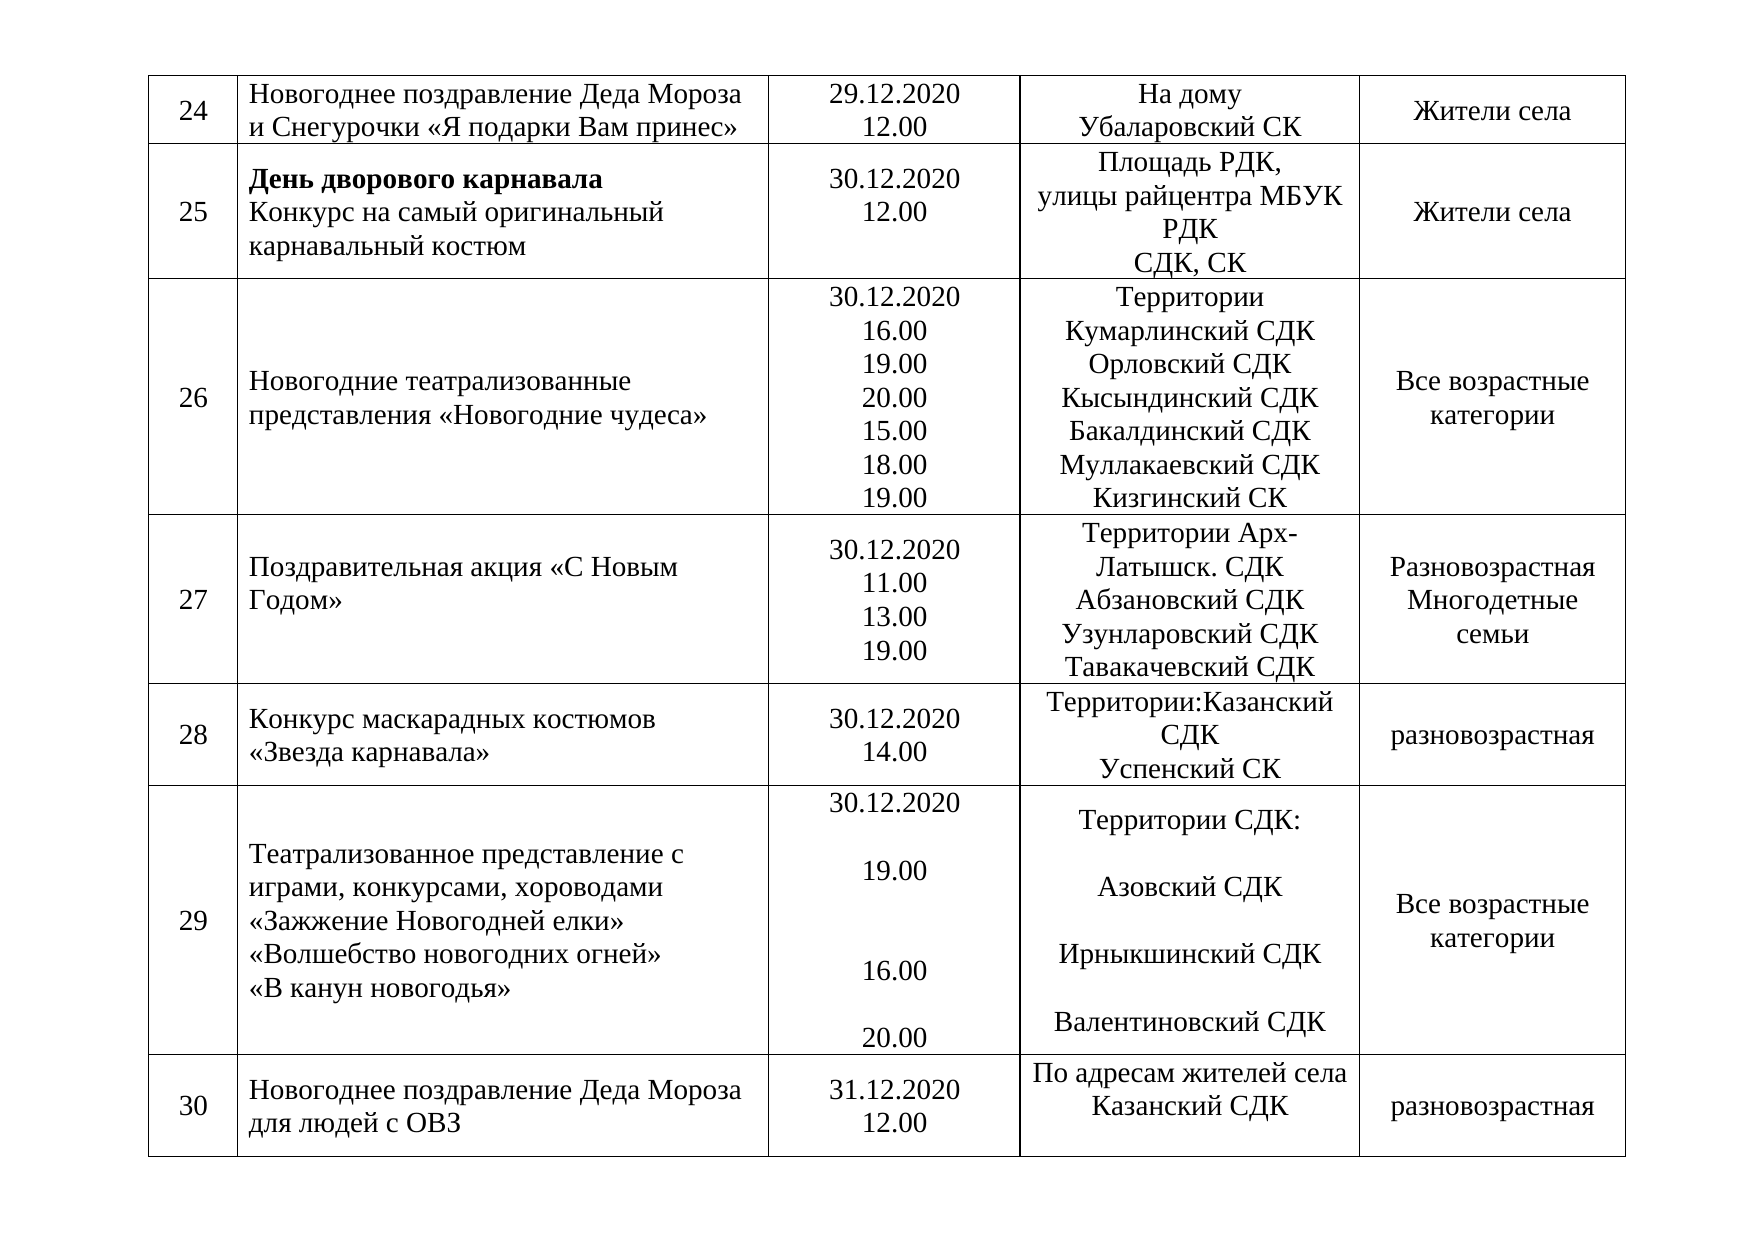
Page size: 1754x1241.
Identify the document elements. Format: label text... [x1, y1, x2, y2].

table_cell Территории Кумарлинский СДК Орловский СДК Кысындинский СДК Бакалдинский СДК Муллакаевский СДК Кизгинский СК [1021, 279, 1359, 514]
table_cell Территории СДК: Азовский СДК Ирныкшинский СДК Валентиновский СДК [1021, 786, 1359, 1054]
table_cell 30.12.2020 12.00 [769, 144, 1019, 278]
table_cell Площадь РДК, улицы райцентра МБУК РДК СДК, СК [1021, 144, 1359, 278]
table_cell Новогодние театрализованные представления «Новогодние чудеса» [238, 279, 768, 514]
table_cell 30.12.2020 11.00 13.00 19.00 [769, 515, 1019, 683]
table_cell 31.12.2020 12.00 [769, 1055, 1019, 1156]
table_cell Все возрастные категории [1360, 786, 1625, 1054]
table_cell 30.12.2020 14.00 [769, 684, 1019, 784]
table_cell разновозрастная [1360, 1055, 1625, 1156]
table_cell Конкурс маскарадных костюмов «Звезда карнавала» [238, 684, 768, 784]
table_cell 26 [149, 279, 237, 514]
table_cell Разновозрастная Многодетные семьи [1360, 515, 1625, 683]
table_cell Жители села [1360, 76, 1625, 143]
table_cell 30.12.2020 19.00 16.00 20.00 [769, 786, 1019, 1054]
table_cell День дворового карнавала Конкурс на самый оригинальный карнавальный костюм [238, 144, 768, 278]
table_cell 28 [149, 684, 237, 784]
table_cell 24 [149, 76, 237, 143]
table_cell 27 [149, 515, 237, 683]
table_cell Новогоднее поздравление Деда Мороза для людей с ОВЗ [238, 1055, 768, 1156]
table_cell разновозрастная [1360, 684, 1625, 784]
table_cell Поздравительная акция «С Новым Годом» [238, 515, 768, 683]
table_cell Театрализованное представление с играми, конкурсами, хороводами «Зажжение Новогодней елки» «Волшебство новогодних огней» «В канун новогодья» [238, 786, 768, 1054]
table_cell Все возрастные категории [1360, 279, 1625, 514]
table_cell Территории:Казанский СДК Успенский СК [1021, 684, 1359, 784]
table_cell 29.12.2020 12.00 [769, 76, 1019, 143]
table_cell Новогоднее поздравление Деда Мороза и Снегурочки «Я подарки Вам принес» [238, 76, 768, 143]
table_cell Жители села [1360, 144, 1625, 278]
table_cell 29 [149, 786, 237, 1054]
table_cell 30.12.2020 16.00 19.00 20.00 15.00 18.00 19.00 [769, 279, 1019, 514]
table_cell По адресам жителей села Казанский СДК [1021, 1055, 1359, 1156]
table_cell Территории Арх-Латышск. СДК Абзановский СДК Узунларовский СДК Тавакачевский СДК [1021, 515, 1359, 683]
table_cell На дому Убаларовский СК [1021, 76, 1359, 143]
table_cell 30 [149, 1055, 237, 1156]
table_cell 25 [149, 144, 237, 278]
